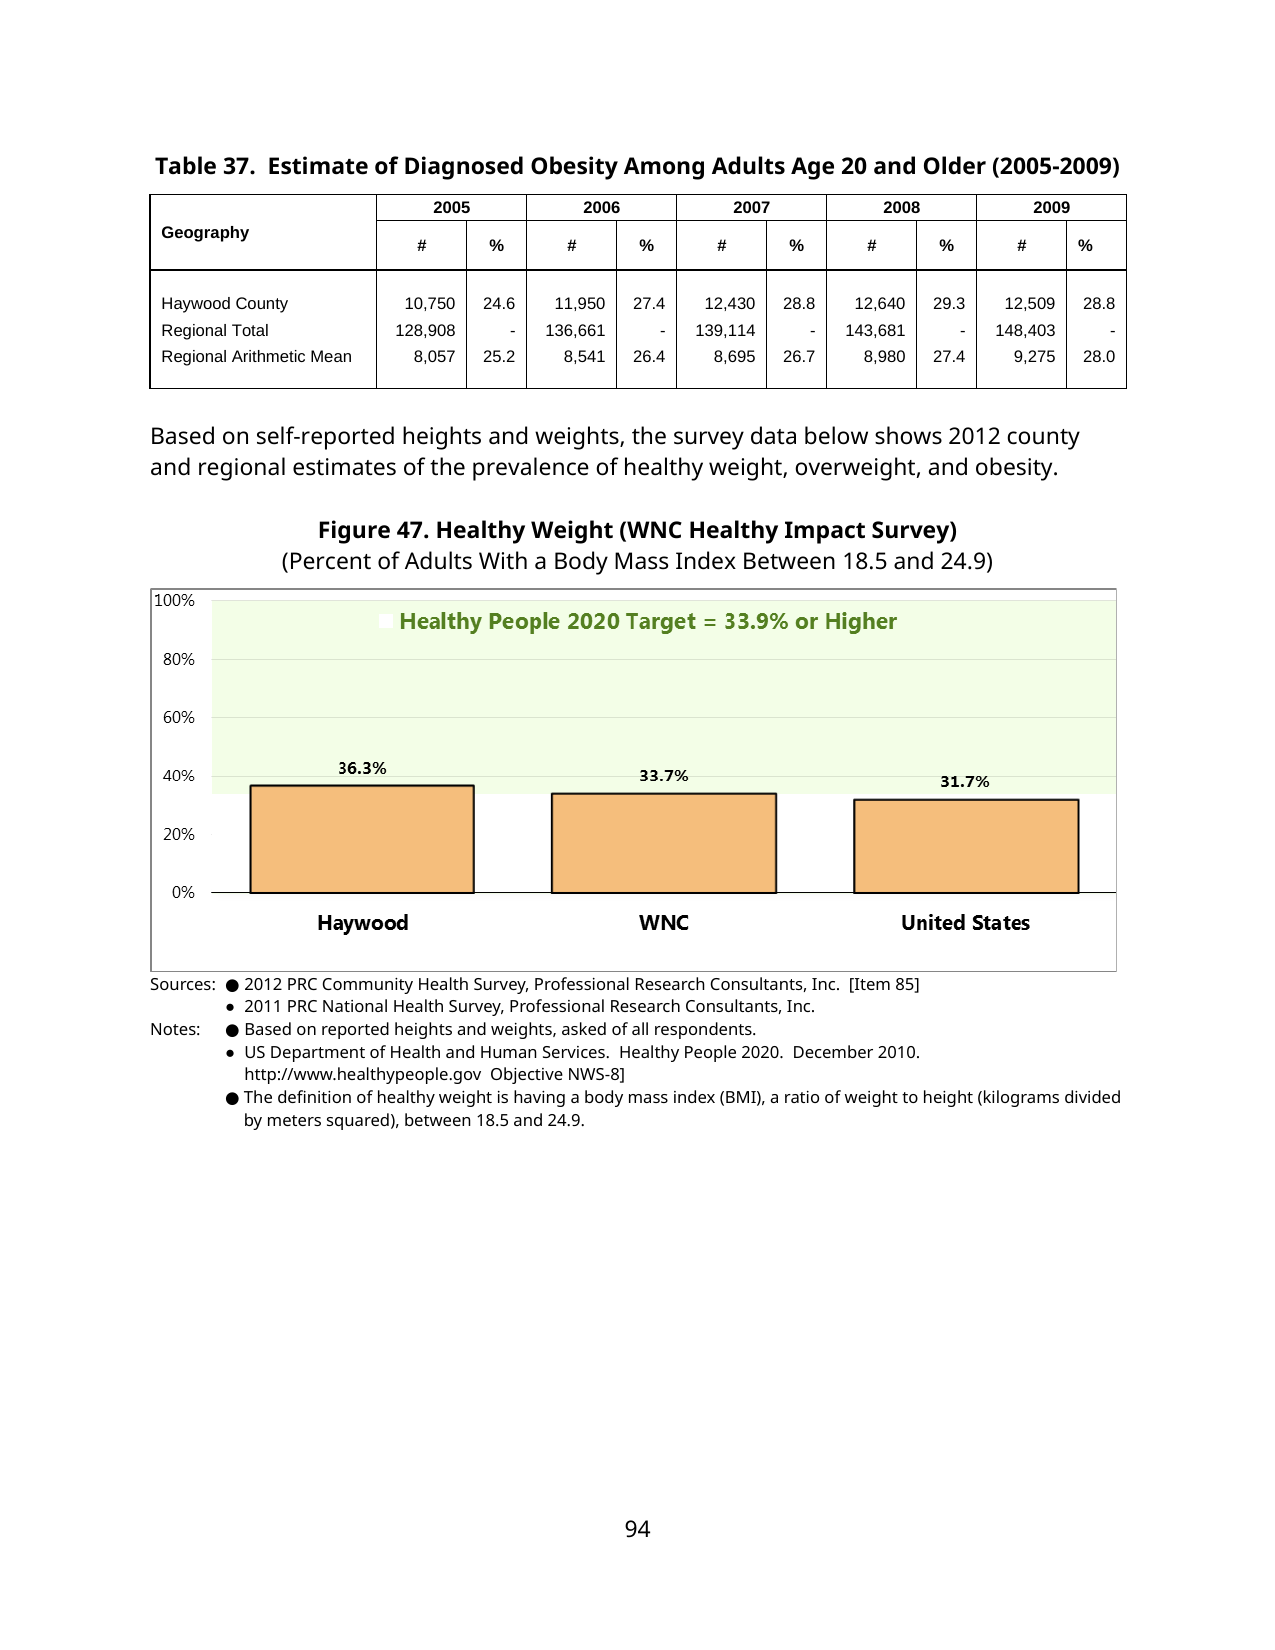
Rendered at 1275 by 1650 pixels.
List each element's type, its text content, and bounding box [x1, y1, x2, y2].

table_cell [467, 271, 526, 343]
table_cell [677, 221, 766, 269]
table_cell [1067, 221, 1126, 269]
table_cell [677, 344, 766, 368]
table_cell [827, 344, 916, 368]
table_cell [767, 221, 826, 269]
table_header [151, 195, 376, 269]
title (Percent of Adults With a Body Mass Index Between 18.5 and 24.9) [150, 545, 1125, 576]
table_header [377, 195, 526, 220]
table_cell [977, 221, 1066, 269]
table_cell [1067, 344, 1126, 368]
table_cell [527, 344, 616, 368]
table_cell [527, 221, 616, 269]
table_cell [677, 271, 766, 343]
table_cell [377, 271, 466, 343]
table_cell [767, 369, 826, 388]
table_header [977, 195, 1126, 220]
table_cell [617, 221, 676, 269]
title Figure 47. Healthy Weight (WNC Healthy Impact Survey) [150, 514, 1125, 545]
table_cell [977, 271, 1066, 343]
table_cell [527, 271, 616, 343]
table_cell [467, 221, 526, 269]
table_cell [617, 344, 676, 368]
subtitle Based on self-reported heights and weights, the survey data below shows 2012 county and regional estimates of the prevalence of healthy weight, overweight, and obesity. [150, 420, 1125, 482]
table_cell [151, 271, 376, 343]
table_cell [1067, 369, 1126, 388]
text ● The definition of healthy weight is having a body mass index (BMI), a ratio of weight to height (kilograms divided by meters squared), between 18.5 and 24.9. [150, 1086, 1125, 1131]
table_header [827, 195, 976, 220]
text http://www.healthypeople.gov Objective NWS-8] [150, 1063, 1125, 1086]
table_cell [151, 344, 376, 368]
title Table 37. Estimate of Diagnosed Obesity Among Adults Age 20 and Older (2005-2009) [150, 150, 1125, 181]
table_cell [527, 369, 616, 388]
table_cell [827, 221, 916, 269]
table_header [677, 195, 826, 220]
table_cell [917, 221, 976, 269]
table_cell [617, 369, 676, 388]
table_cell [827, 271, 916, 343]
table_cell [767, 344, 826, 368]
text ● 2011 PRC National Health Survey, Professional Research Consultants, Inc. [150, 995, 1125, 1017]
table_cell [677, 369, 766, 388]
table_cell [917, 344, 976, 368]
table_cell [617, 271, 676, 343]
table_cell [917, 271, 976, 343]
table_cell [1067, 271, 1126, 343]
text ● US Department of Health and Human Services. Healthy People 2020. December 2010. [150, 1040, 1125, 1063]
picture [150, 588, 1117, 972]
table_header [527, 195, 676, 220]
text Notes: ● Based on reported heights and weights, asked of all respondents. [150, 1017, 1125, 1040]
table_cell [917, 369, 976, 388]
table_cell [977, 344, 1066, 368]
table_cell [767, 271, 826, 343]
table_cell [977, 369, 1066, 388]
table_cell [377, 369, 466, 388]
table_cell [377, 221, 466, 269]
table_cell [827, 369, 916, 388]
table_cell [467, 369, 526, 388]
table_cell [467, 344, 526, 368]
text Sources: ● 2012 PRC Community Health Survey, Professional Research Consultants, Inc. [Item 85] [150, 972, 1125, 995]
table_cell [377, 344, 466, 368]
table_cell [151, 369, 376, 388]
